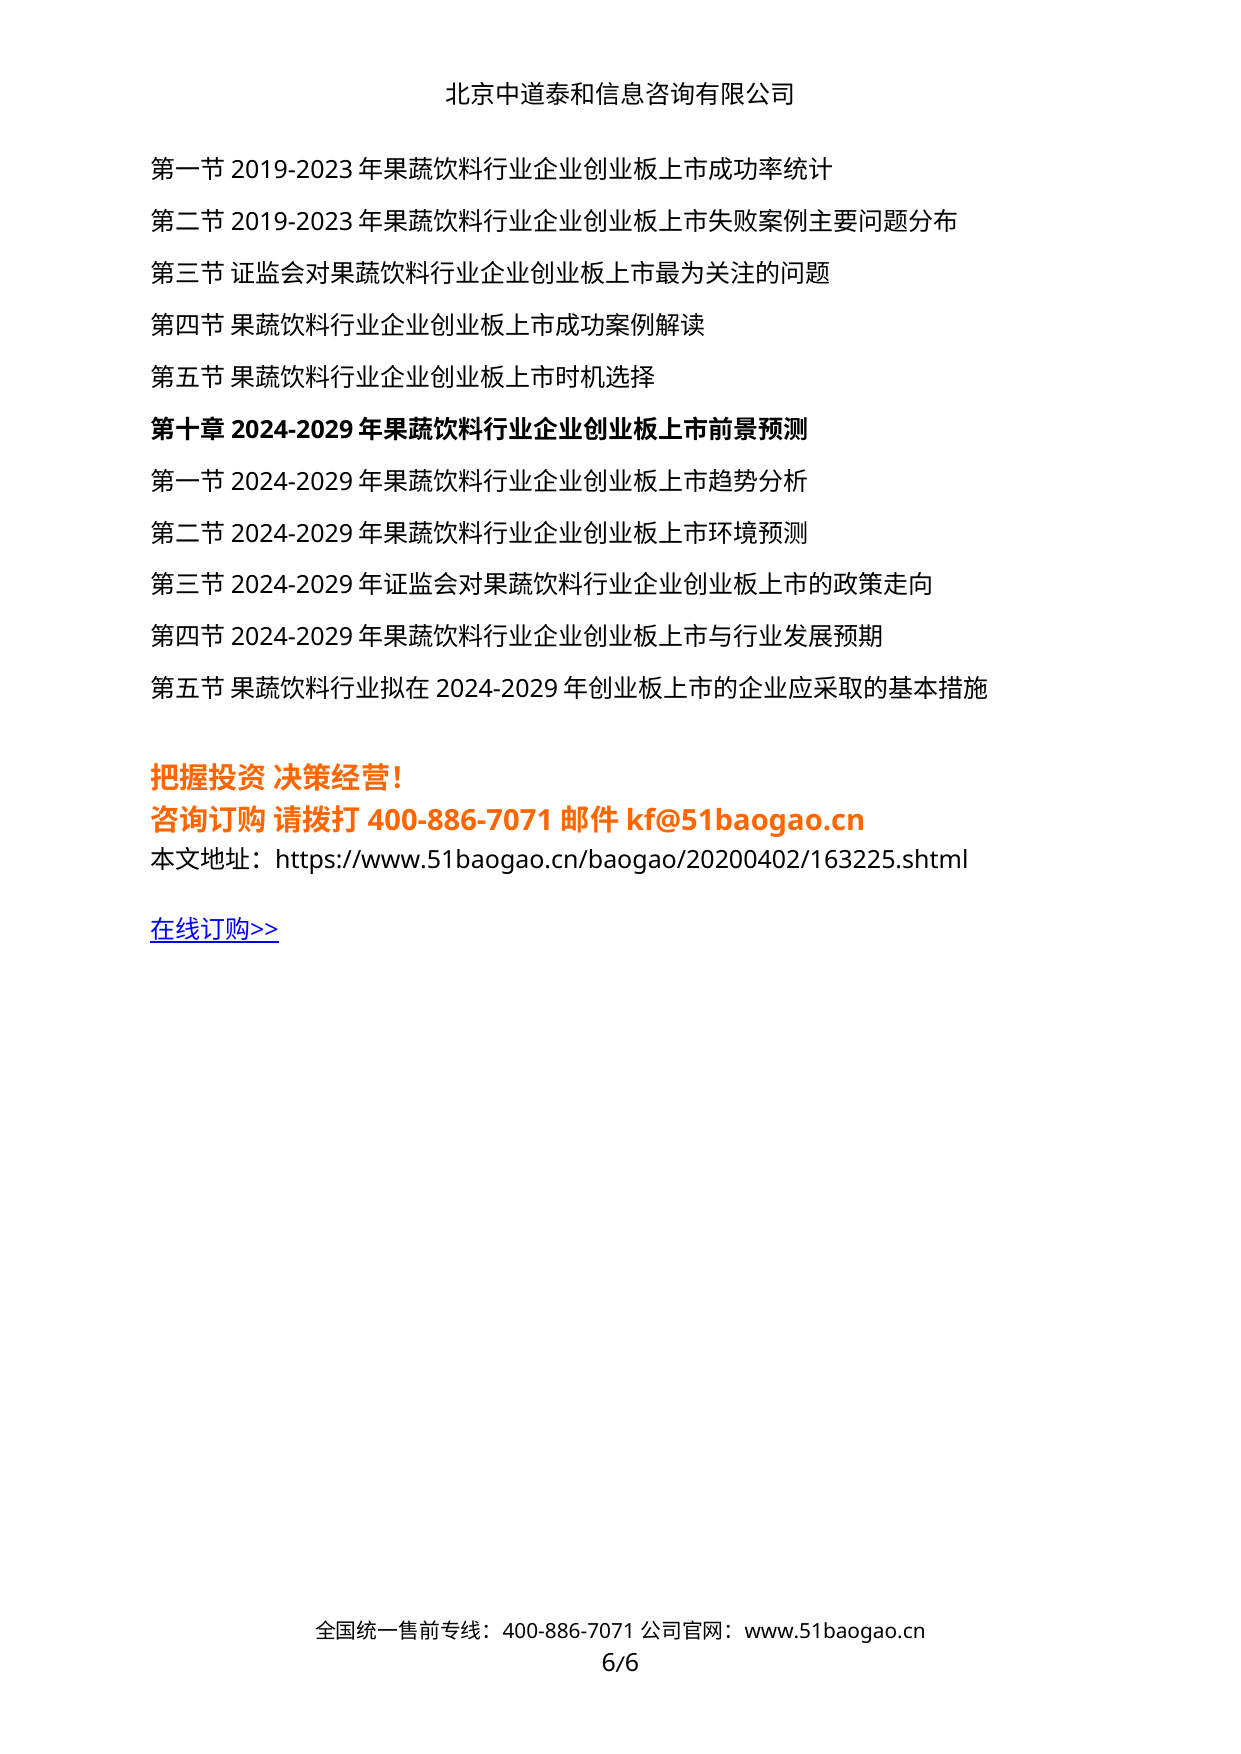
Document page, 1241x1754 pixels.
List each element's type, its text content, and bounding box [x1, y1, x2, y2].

text 在线订购>> [150, 876, 1090, 946]
text 第二节 2019-2023年果蔬饮料行业企业创业板上市失败案例主要问题分布 [150, 202, 1090, 238]
text 把握投资 决策经营！咨询订购 请拨打 400-886-7071 邮件 kf@51baogao.cn本文地址：https://www.51baogao.cn/baogao/20200402/163225.shtml [150, 721, 1090, 876]
text 第四节 2024-2029年果蔬饮料行业企业创业板上市与行业发展预期 [150, 617, 1090, 653]
text 第二节 2024-2029年果蔬饮料行业企业创业板上市环境预测 [150, 513, 1090, 549]
text 第一节 2019-2023年果蔬饮料行业企业创业板上市成功率统计 [150, 150, 1090, 186]
text 第一节 2024-2029年果蔬饮料行业企业创业板上市趋势分析 [150, 461, 1090, 497]
text 第十章 2024-2029年果蔬饮料行业企业创业板上市前景预测 [150, 409, 1090, 446]
text 第三节 证监会对果蔬饮料行业企业创业板上市最为关注的问题 [150, 254, 1090, 290]
text 第五节 果蔬饮料行业拟在2024-2029年创业板上市的企业应采取的基本措施 [150, 669, 1090, 705]
text 第三节 2024-2029年证监会对果蔬饮料行业企业创业板上市的政策走向 [150, 565, 1090, 601]
text 第四节 果蔬饮料行业企业创业板上市成功案例解读 [150, 306, 1090, 342]
text 第五节 果蔬饮料行业企业创业板上市时机选择 [150, 357, 1090, 394]
